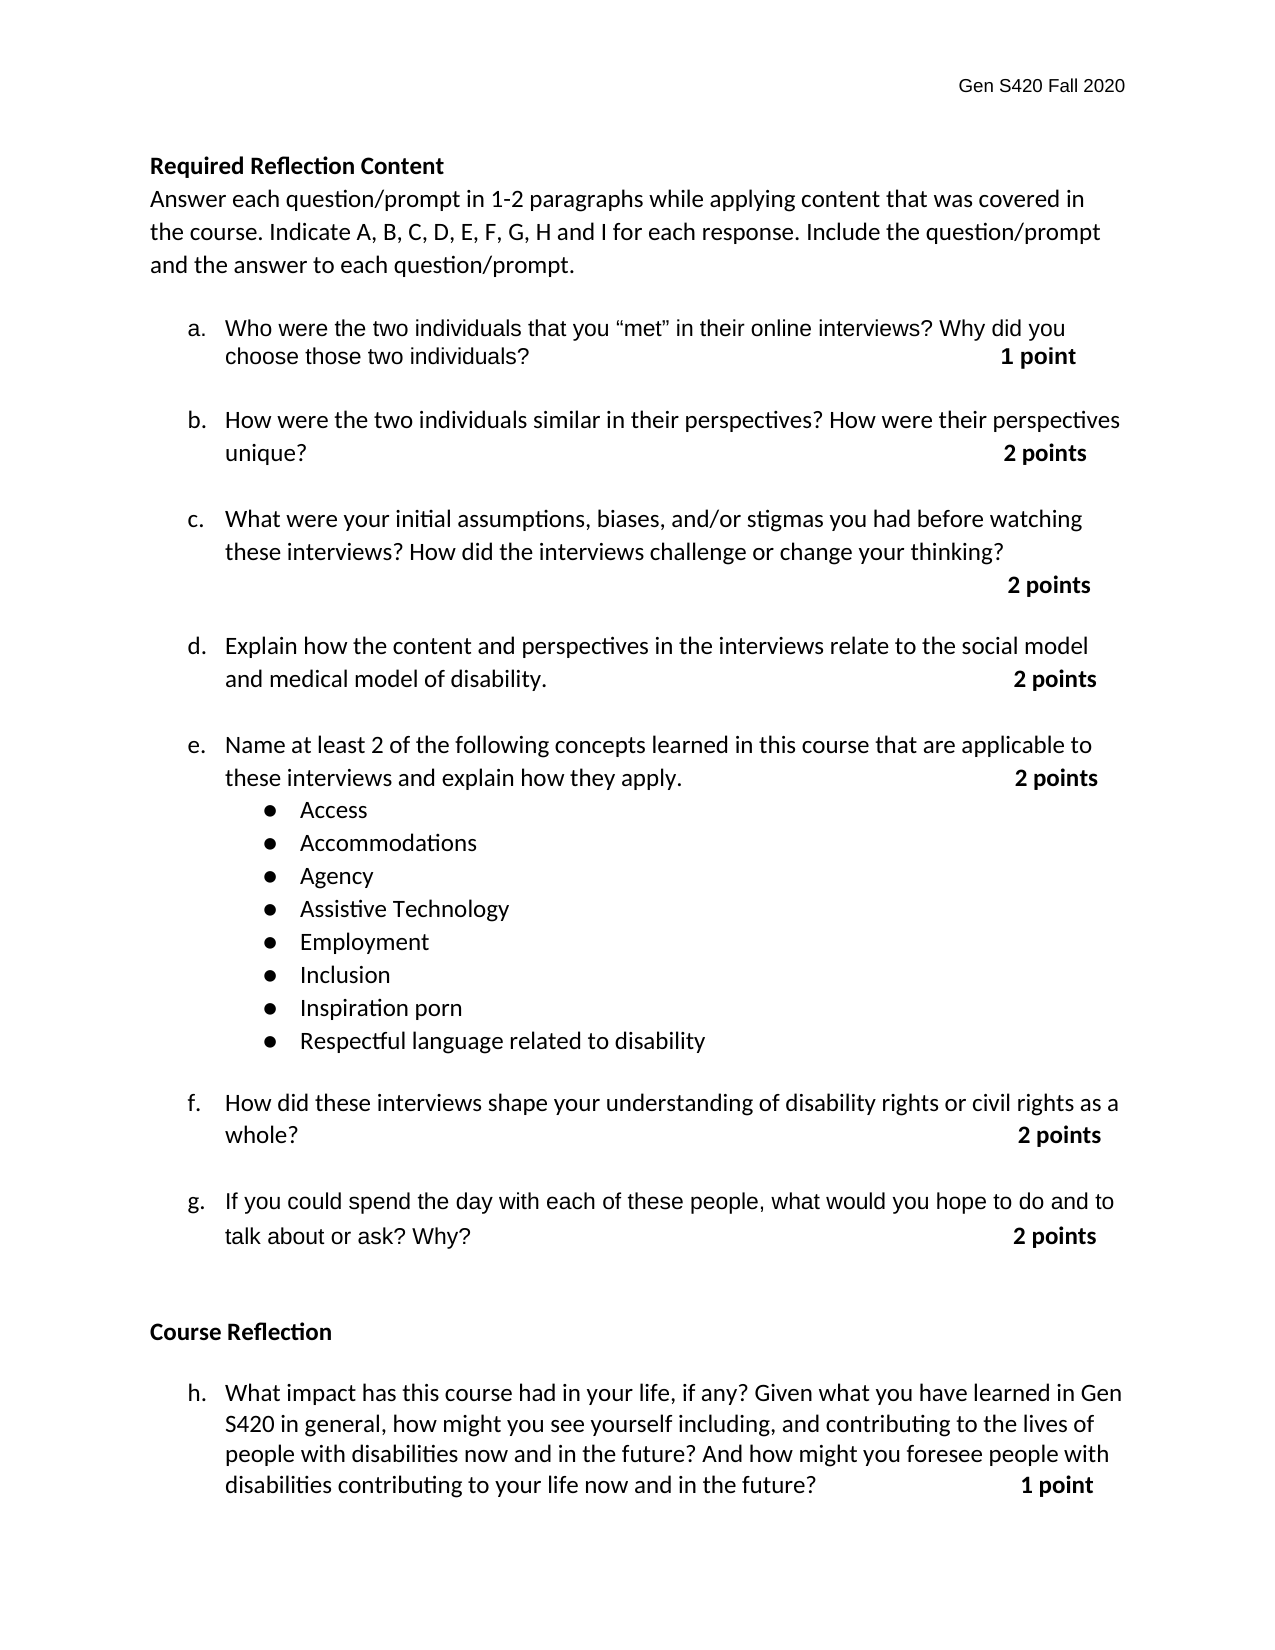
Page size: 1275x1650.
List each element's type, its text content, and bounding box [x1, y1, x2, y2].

list How were the two individuals similar in their perspectives? How were their perspectives unique? 2 points [187, 404, 1125, 468]
list If you could spend the day with each of these people, what would you hope to do and to talk about or ask? Why? 2 points [187, 1185, 1125, 1251]
list Assistive Technology [262, 893, 1125, 924]
text Course Reflection [150, 1316, 1125, 1347]
list Name at least 2 of the following concepts learned in this course that are applicable to these interviews and explain how they apply. 2 points [187, 729, 1125, 792]
list What impact has this course had in your life, if any? Given what you have learned in Gen S420 in general, how might you see yourself including, and contributing to the lives of people with disabilities now and in the future? And how might you foresee people with disabilities contributing to your life now and in the future? 1 point [187, 1377, 1125, 1499]
text 2 points [225, 569, 1125, 628]
list Inclusion [262, 959, 1125, 990]
list Access [262, 794, 1125, 825]
list How did these interviews shape your understanding of disability rights or civil rights as a whole? 2 points [187, 1087, 1125, 1150]
text Required Reflection Content Answer each question/prompt in 1-2 paragraphs while applying content that was covered in the course. Indicate A, B, C, D, E, F, G, H and I for each response. Include the question/prompt and the answer to each question/prompt. [150, 150, 1125, 279]
list Accommodations [262, 827, 1125, 858]
list Inspiration porn [262, 992, 1125, 1023]
list Who were the two individuals that you “met” in their online interviews? Why did you choose those two individuals? 1 point [187, 314, 1125, 369]
list Respectful language related to disability [262, 1025, 1125, 1056]
list What were your initial assumptions, biases, and/or stigmas you had before watching these interviews? How did the interviews challenge or change your thinking? [187, 503, 1125, 567]
list Agency [262, 860, 1125, 891]
list Employment [262, 926, 1125, 957]
list Explain how the content and perspectives in the interviews relate to the social model and medical model of disability. 2 points [187, 630, 1125, 693]
